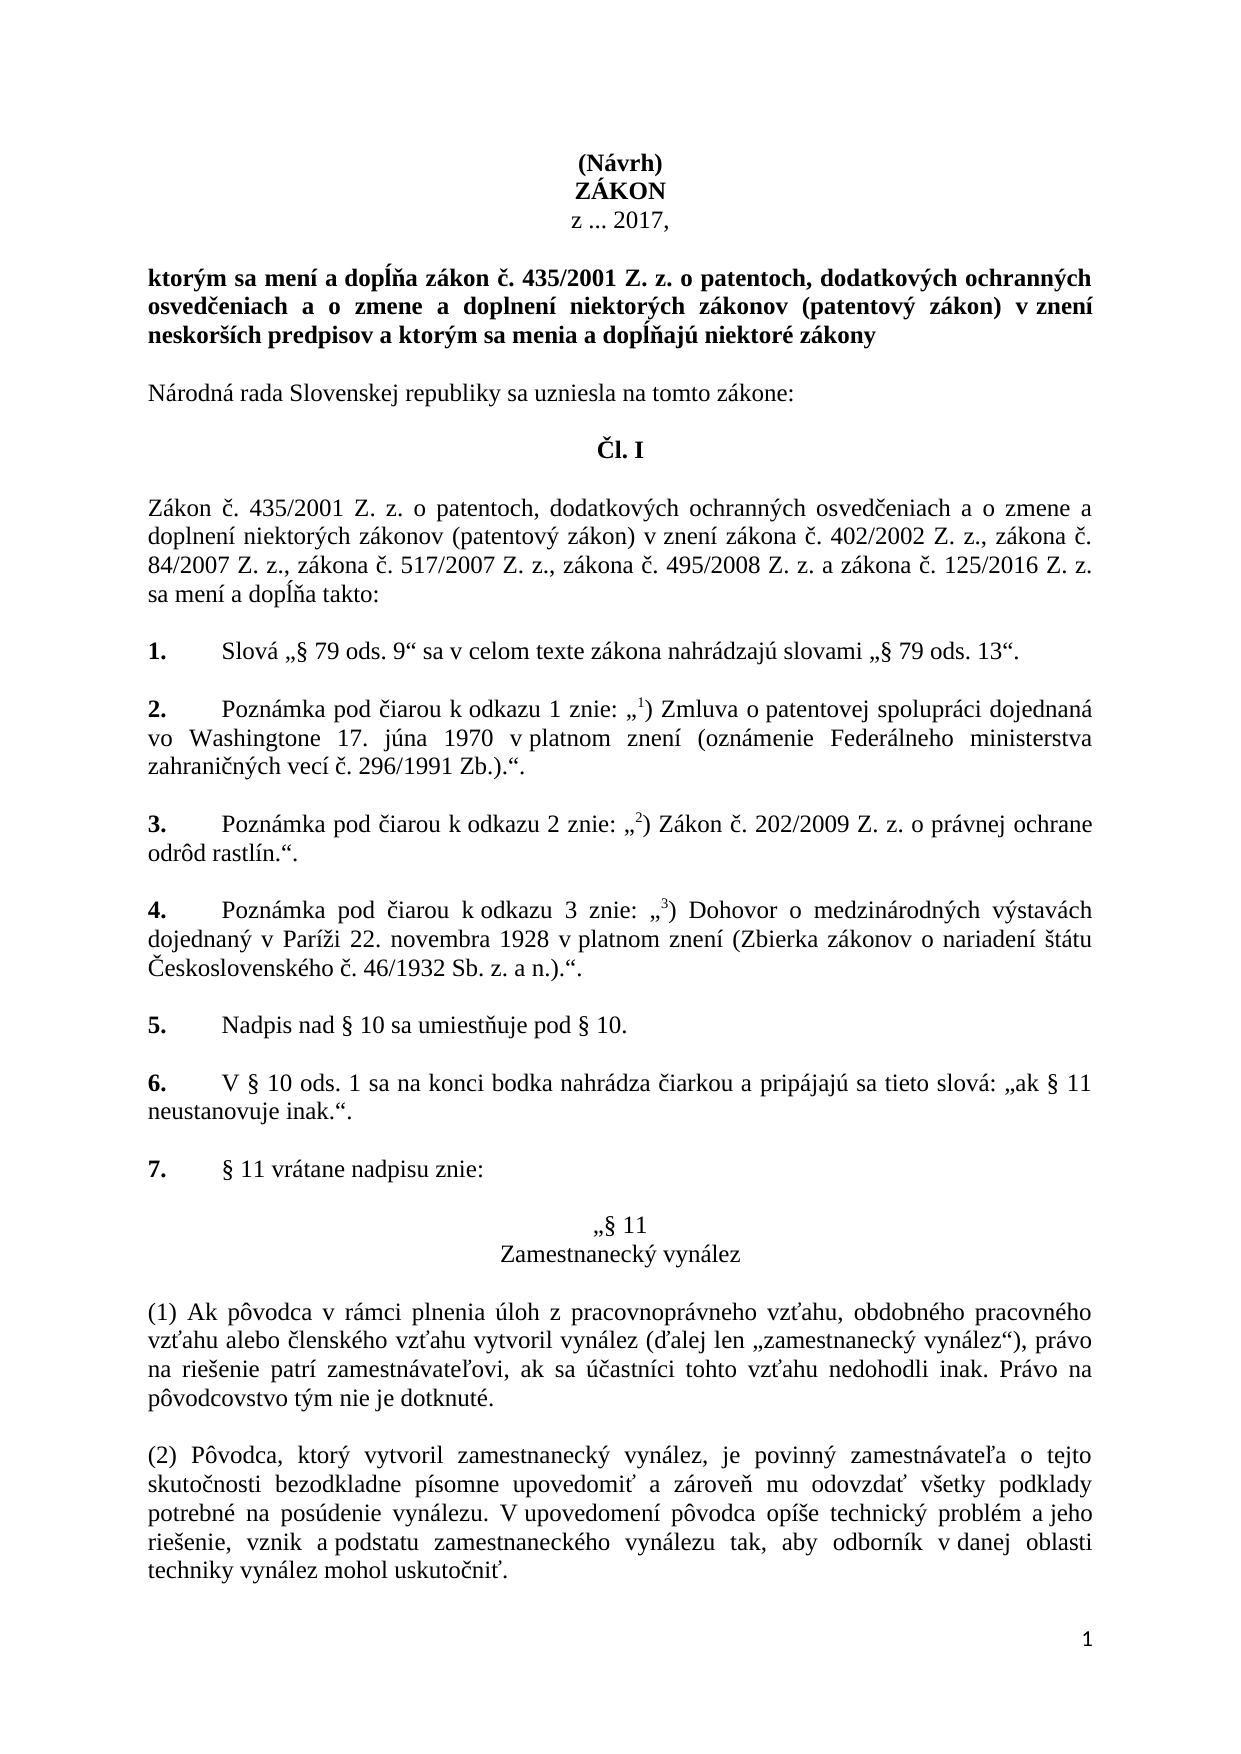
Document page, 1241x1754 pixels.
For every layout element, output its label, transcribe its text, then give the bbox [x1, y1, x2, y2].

text Zákon č. 435/2001 Z. z. o patentoch, dodatkových ochranných osvedčeniach a o zmene a doplnení niektorých zákonov (patentový zákon) v znení zákona č. 402/2002 Z. z., zákona č. 84/2007 Z. z., zákona č. 517/2007 Z. z., zákona č. 495/2008 Z. z. a zákona č. 125/2016 Z. z. sa mení a dopĺňa takto: [148, 493, 1093, 608]
text „§ 11 [148, 1211, 1093, 1239]
text 1. Slová „§ 79 ods. 9“ sa v celom texte zákona nahrádzajú slovami „§ 79 ods. 13“. [148, 636, 1093, 665]
text 6. V § 10 ods. 1 sa na konci bodka nahrádza čiarkou a pripájajú sa tieto slová: „ak § 11 neustanovuje inak.“. [148, 1068, 1093, 1125]
text Čl. I [148, 435, 1093, 464]
text z ... 2017, [148, 205, 1093, 234]
text 7. § 11 vrátane nadpisu znie: [148, 1154, 1093, 1183]
text (2) Pôvodca, ktorý vytvoril zamestnanecký vynález, je povinný zamestnávateľa o tejto skutočnosti bezodkladne písomne upovedomiť a zároveň mu odovzdať všetky podklady potrebné na posúdenie vynálezu. V upovedomení pôvodca opíše technický problém a jeho riešenie, vznik a podstatu zamestnaneckého vynálezu tak, aby odborník v danej oblasti techniky vynález mohol uskutočniť. [148, 1441, 1093, 1584]
text ZÁKON [148, 176, 1093, 205]
text 4. Poznámka pod čiarou k odkazu 3 znie: „3) Dohovor o medzinárodných výstavách dojednaný v Paríži 22. novembra 1928 v platnom znení (Zbierka zákonov o nariadení štátu Československého č. 46/1932 Sb. z. a n.).“. [148, 895, 1093, 981]
text 3. Poznámka pod čiarou k odkazu 2 znie: „2) Zákon č. 202/2009 Z. z. o právnej ochrane odrôd rastlín.“. [148, 809, 1093, 866]
text Zamestnanecký vynález [148, 1239, 1093, 1268]
text (1) Ak pôvodca v rámci plnenia úloh z pracovnoprávneho vzťahu, obdobného pracovného vzťahu alebo členského vzťahu vytvoril vynález (ďalej len „zamestnanecký vynález“), právo na riešenie patrí zamestnávateľovi, ak sa účastníci tohto vzťahu nedohodli inak. Právo na pôvodcovstvo tým nie je dotknuté. [148, 1297, 1093, 1412]
text 2. Poznámka pod čiarou k odkazu 1 znie: „1) Zmluva o patentovej spolupráci dojednaná vo Washingtone 17. júna 1970 v platnom znení (oznámenie Federálneho ministerstva zahraničných vecí č. 296/1991 Zb.).“. [148, 694, 1093, 780]
text ktorým sa mení a dopĺňa zákon č. 435/2001 Z. z. o patentoch, dodatkových ochranných osvedčeniach a o zmene a doplnení niektorých zákonov (patentový zákon) v znení neskorších predpisov a ktorým sa menia a dopĺňajú niektoré zákony [148, 263, 1093, 349]
text 5. Nadpis nad § 10 sa umiestňuje pod § 10. [148, 1010, 1093, 1039]
text Národná rada Slovenskej republiky sa uzniesla na tomto zákone: [148, 378, 1093, 406]
text (Návrh) [148, 148, 1093, 176]
